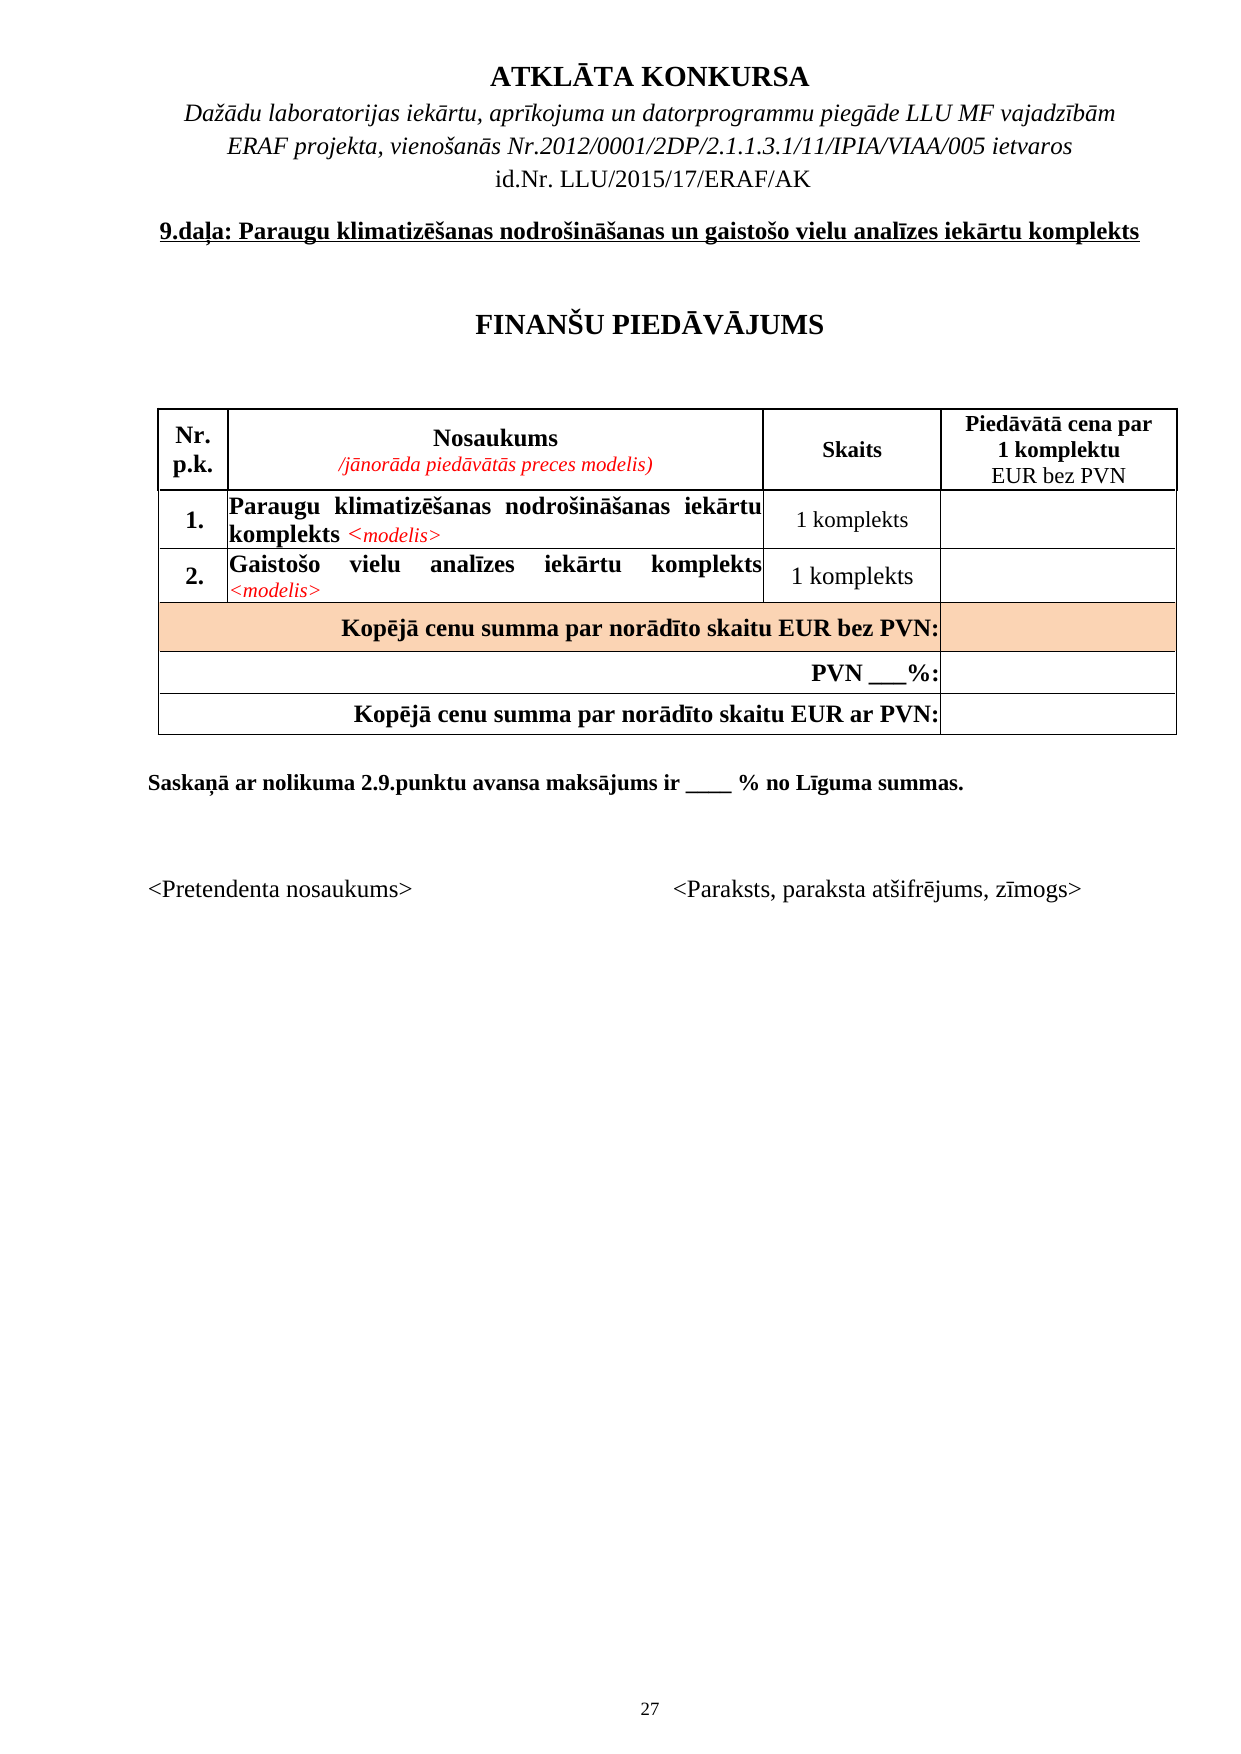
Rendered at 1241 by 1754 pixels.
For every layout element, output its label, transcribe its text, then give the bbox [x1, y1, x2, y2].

table_cell 2. [159, 549, 227, 602]
table_cell 1. [159, 490, 227, 548]
table_cell 1 komplekts [764, 549, 940, 602]
text ERAF projekta, vienošanās Nr.2012/0001/2DP/2.1.1.3.1/11/IPIA/VIAA/005 ietvaros [148, 131, 1152, 159]
text <Pretendenta nosaukums> <Paraksts, paraksta atšifrējums, zīmogs> [148, 874, 1152, 903]
table_cell [941, 548, 1176, 602]
table_cell Kopējā cenu summa par norādīto skaitu EUR bez PVN: [159, 603, 940, 651]
table_cell [941, 489, 1176, 548]
table_header Nr. p.k. [159, 410, 227, 489]
table_cell Gaistošo vielu analīzes iekārtu komplekts <modelis> [228, 549, 763, 602]
text Dažādu laboratorijas iekārtu, aprīkojuma un datorprogrammu piegāde LLU MF vajadzībām [148, 98, 1152, 126]
text ATKLĀTA KONKURSA [148, 59, 1152, 93]
table_header Skaits [764, 410, 940, 489]
text FINANŠU PIEDĀVĀJUMS [207, 307, 1093, 341]
text Saskaņā ar nolikuma 2.9.punktu avansa maksājums ir ____ % no Līguma summas. [148, 768, 1152, 795]
text 9.daļa: Paraugu klimatizēšanas nodrošināšanas un gaistošo vielu analīzes iekārtu komplekts [148, 216, 1152, 245]
table_header Piedāvātā cena par 1 komplektu EUR bez PVN [942, 410, 1176, 489]
table_cell 1 komplekts [764, 491, 940, 548]
table_cell Kopējā cenu summa par norādīto skaitu EUR ar PVN: [159, 694, 940, 734]
table_cell [941, 602, 1176, 651]
table_cell Paraugu klimatizēšanas nodrošināšanas iekārtu komplekts <modelis> [228, 491, 763, 548]
table_cell [941, 651, 1176, 693]
table_header Nosaukums /jānorāda piedāvātās preces modelis) [229, 410, 762, 489]
table_cell [941, 693, 1176, 734]
table_cell PVN ___%: [159, 652, 940, 693]
text id.Nr. LLU/2015/17/ERAF/AK [148, 164, 1152, 192]
